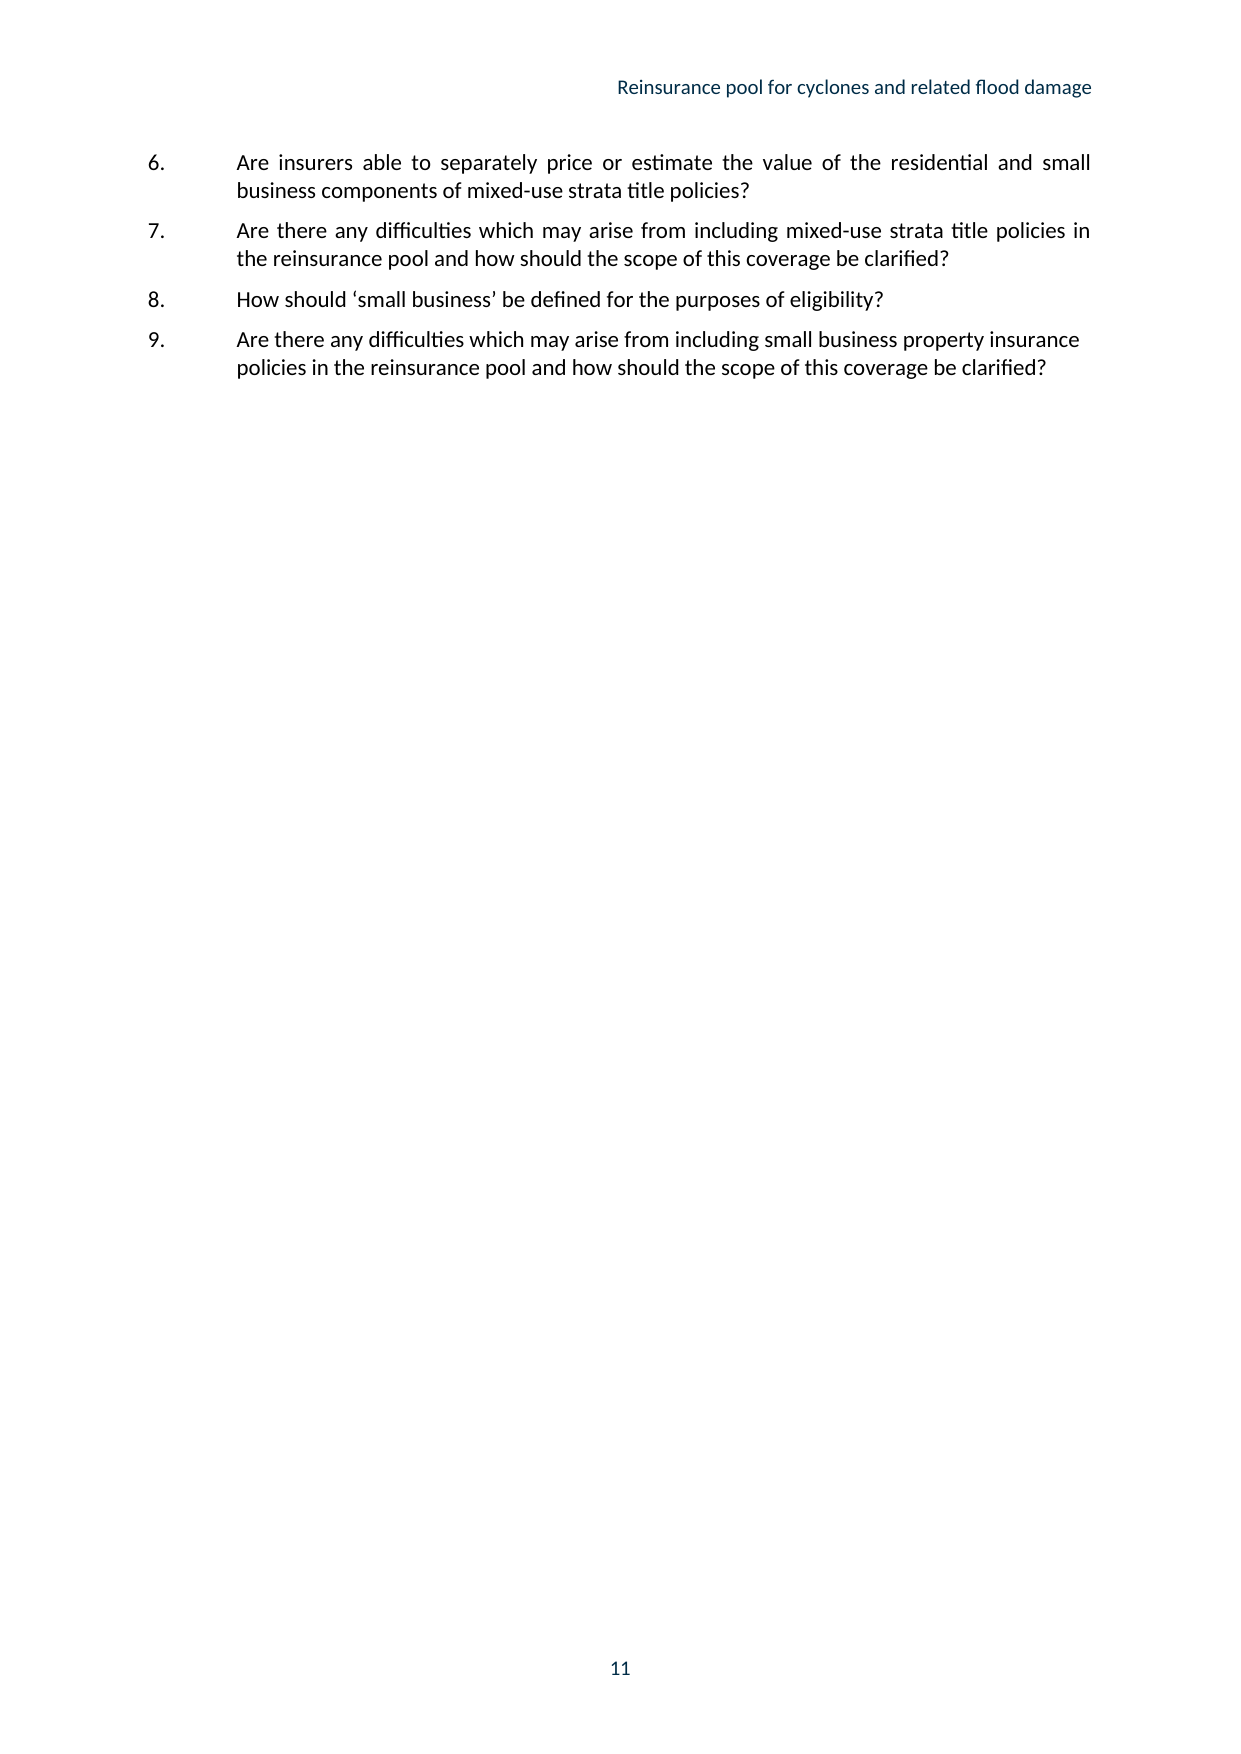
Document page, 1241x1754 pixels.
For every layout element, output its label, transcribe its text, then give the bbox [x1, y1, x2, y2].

text Are insurers able to separately price or estimate the value of the residential and small business components of mixed-use strata title policies? [148, 148, 1092, 204]
text How should ‘small business’ be defined for the purposes of eligibility? [148, 285, 1092, 313]
text Are there any difficulties which may arise from including small business property insurance policies in the reinsurance pool and how should the scope of this coverage be clarified? [148, 325, 1092, 381]
text Are there any difficulties which may arise from including mixed-use strata title policies in the reinsurance pool and how should the scope of this coverage be clarified? [148, 216, 1092, 272]
